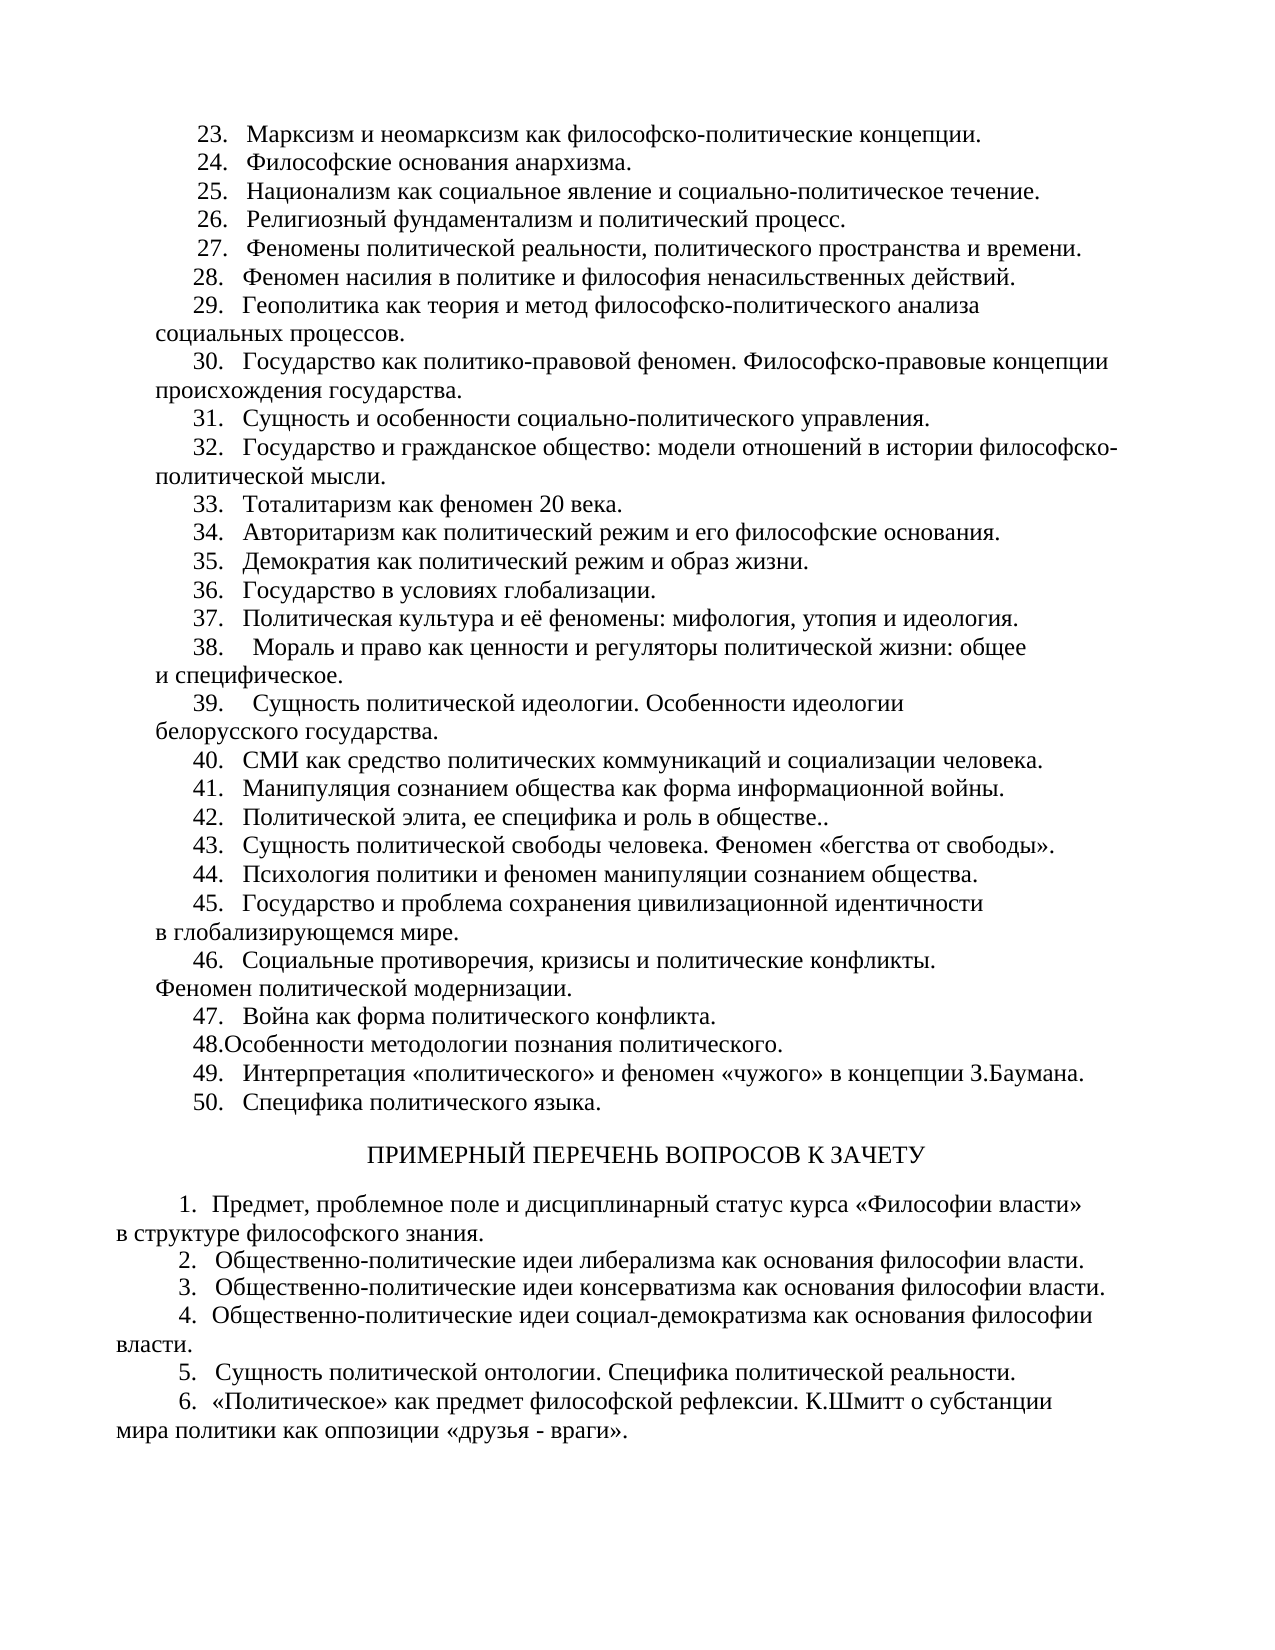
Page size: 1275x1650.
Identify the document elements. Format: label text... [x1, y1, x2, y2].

list Тоталитаризм как феномен 20 века. [193, 490, 1175, 518]
list Феномен насилия в политике и философия ненасильственных действий. [193, 262, 1175, 291]
list Сущность и особенности социально-политического управления. [193, 404, 1175, 432]
list Сущность политической идеологии. Особенности идеологии белорусского государства. [155, 689, 1053, 745]
list Война как форма политического конфликта. 48.Особенности методологии познания политического. [193, 1002, 783, 1058]
text ПРИМЕРНЫЙ ПЕРЕЧЕНЬ ВОПРОСОВ К ЗАЧЕТУ [298, 1140, 993, 1169]
list «Политическое» как предмет философской рефлексии. К.Шмитт о субстанции мира политики как оппозиции «друзья - враги». [116, 1386, 1111, 1443]
list Марксизм и неомарксизм как философско-политические концепции. [197, 119, 1175, 148]
list Общественно-политические идеи социал-демократизма как основания философии власти. [116, 1301, 1093, 1357]
list Манипуляция сознанием общества как форма информационной войны. [193, 774, 1175, 802]
list Общественно-политические идеи консерватизма как основания философии власти. [178, 1274, 1175, 1301]
list Сущность политической онтологии. Специфика политической реальности. [178, 1357, 1175, 1386]
list Геополитика как теория и метод философско-политического анализа социальных процессов. [155, 291, 1114, 347]
list Общественно-политические идеи либерализма как основания философии власти. [178, 1247, 1175, 1274]
list Сущность политической свободы человека. Феномен «бегства от свободы». [193, 831, 1175, 859]
list Мораль и право как ценности и регуляторы политической жизни: общее и специфическое. [155, 632, 1045, 689]
list Политическая культура и её феномены: мифология, утопия и идеология. [193, 604, 1175, 632]
list Государство как политико-правовой феномен. Философско-правовые концепции происхождения государства. [155, 347, 1109, 403]
list Феномены политической реальности, политического пространства и времени. [197, 233, 1175, 262]
list Предмет, проблемное поле и дисциплинарный статус курса «Философии власти» в структуре философского знания. [116, 1189, 1099, 1247]
list Государство и проблема сохранения цивилизационной идентичности в глобализирующемся мире. [155, 888, 1001, 946]
list Национализм как социальное явление и социально-политическое течение. [197, 176, 1175, 205]
list Государство в условиях глобализации. [193, 575, 1175, 604]
list Философские основания анархизма. [197, 148, 1175, 176]
list Религиозный фундаментализм и политический процесс. [197, 205, 1175, 233]
list Социальные противоречия, кризисы и политические конфликты. Феномен политической модернизации. [155, 946, 1039, 1002]
list Психология политики и феномен манипуляции сознанием общества. [193, 859, 1175, 888]
list СМИ как средство политических коммуникаций и социализации человека. [193, 745, 1175, 774]
list Демократия как политический режим и образ жизни. [193, 547, 1175, 575]
list Политической элита, ее специфика и роль в обществе.. [193, 802, 1175, 831]
list Государство и гражданское общество: модели отношений в истории философско- политической мысли. [155, 432, 1119, 490]
list Авторитаризм как политический режим и его философские основания. [193, 518, 1175, 547]
list Интерпретация «политического» и феномен «чужого» в концепции З.Баумана. [193, 1058, 1175, 1087]
list Специфика политического языка. [193, 1087, 1175, 1116]
